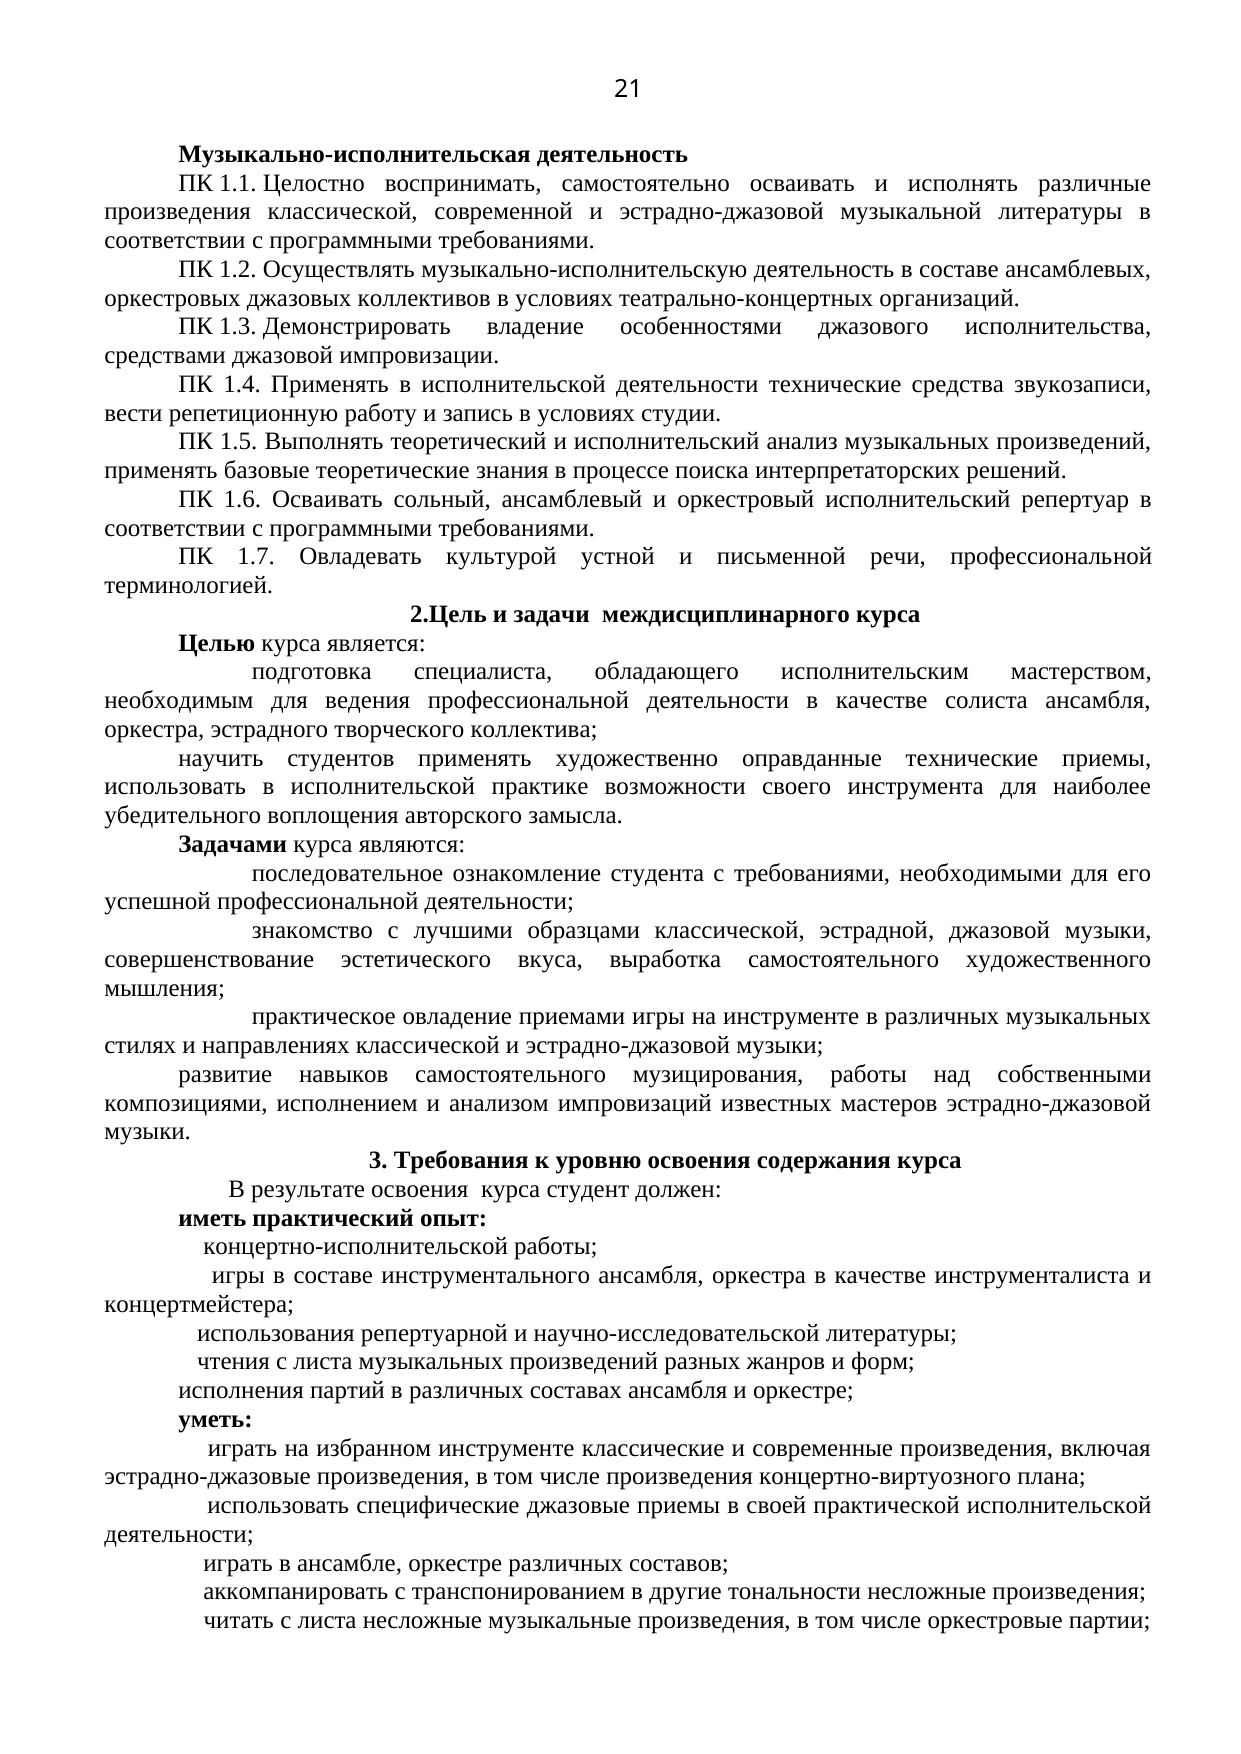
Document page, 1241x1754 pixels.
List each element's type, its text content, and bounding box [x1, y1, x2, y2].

text последовательное ознакомление студента с требованиями, необходимыми для его успешной профессиональной деятельности; [104, 858, 1152, 915]
text Музыкально-исполнительская деятельность [104, 139, 1152, 168]
text исполнения партий в различных составах ансамбля и оркестре; [104, 1375, 1152, 1404]
text Целью курса является: [104, 628, 1152, 656]
text игры в составе инструментального ансамбля, оркестра в качестве инструменталиста и концертмейстера; [104, 1260, 1152, 1318]
text 3. Требования к уровню освоения содержания курса [104, 1145, 1152, 1174]
text ПК 1.1. Целостно воспринимать, самостоятельно осваивать и исполнять различные произведения классической, современной и эстрадно-джазовой музыкальной литературы в соответствии с программными требованиями. [104, 168, 1152, 254]
text научить студентов применять художественно оправданные технические приемы, использовать в исполнительской практике возможности своего инструмента для наиболее убедительного воплощения авторского замысла. [104, 743, 1152, 829]
text ПК 1.2. Осуществлять музыкально-исполнительскую деятельность в составе ансамблевых, оркестровых джазовых коллективов в условиях театрально-концертных организаций. [104, 254, 1152, 311]
text концертно-исполнительской работы; [104, 1231, 1152, 1260]
text ПК 1.6. Осваивать сольный, ансамблевый и оркестровый исполнительский репертуар в соответствии с программными требованиями. [104, 484, 1152, 541]
text чтения с листа музыкальных произведений разных жанров и форм; [104, 1346, 1152, 1375]
text знакомство с лучшими образцами классической, эстрадной, джазовой музыки, совершенствование эстетического вкуса, выработка самостоятельного художественного мышления; [104, 915, 1152, 1001]
text уметь: [104, 1404, 1152, 1433]
text развитие навыков самостоятельного музицирования, работы над собственными композициями, исполнением и анализом импровизаций известных мастеров эстрадно-джазовой музыки. [104, 1059, 1152, 1145]
text подготовка специалиста, обладающего исполнительским мастерством, необходимым для ведения профессиональной деятельности в качестве солиста ансамбля, оркестра, эстрадного творческого коллектива; [104, 656, 1152, 743]
text Задачами курса являются: [104, 829, 1152, 858]
text ПК 1.7. Овладевать культурой устной и письменной речи, профессиональной терминологией. [104, 541, 1152, 599]
text ПК 1.4. Применять в исполнительской деятельности технические средства звукозаписи, вести репетиционную работу и запись в условиях студии. [104, 369, 1152, 426]
text играть в ансамбле, оркестре различных составов; [104, 1548, 1152, 1576]
text практическое овладение приемами игры на инструменте в различных музыкальных стилях и направлениях классической и эстрадно-джазовой музыки; [104, 1001, 1152, 1059]
text читать с листа несложные музыкальные произведения, в том числе оркестровые партии; [104, 1605, 1152, 1663]
text ПК 1.3. Демонстрировать владение особенностями джазового исполнительства, средствами джазовой импровизации. [104, 311, 1152, 369]
text В результате освоения курса студент должен: [104, 1174, 1152, 1203]
text аккомпанировать с транспонированием в другие тональности несложные произведения; [104, 1576, 1152, 1605]
text иметь практический опыт: [104, 1203, 1152, 1231]
text играть на избранном инструменте классические и современные произведения, включая эстрадно-джазовые произведения, в том числе произведения концертно-виртуозного плана; [104, 1433, 1152, 1490]
text ПК 1.5. Выполнять теоретический и исполнительский анализ музыкальных произведений, применять базовые теоретические знания в процессе поиска интерпретаторских решений. [104, 426, 1152, 484]
text использовать специфические джазовые приемы в своей практической исполнительской деятельности; [104, 1490, 1152, 1548]
text 2.Цель и задачи междисциплинарного курса [104, 599, 1152, 628]
text использования репертуарной и научно-исследовательской литературы; [104, 1318, 1152, 1346]
